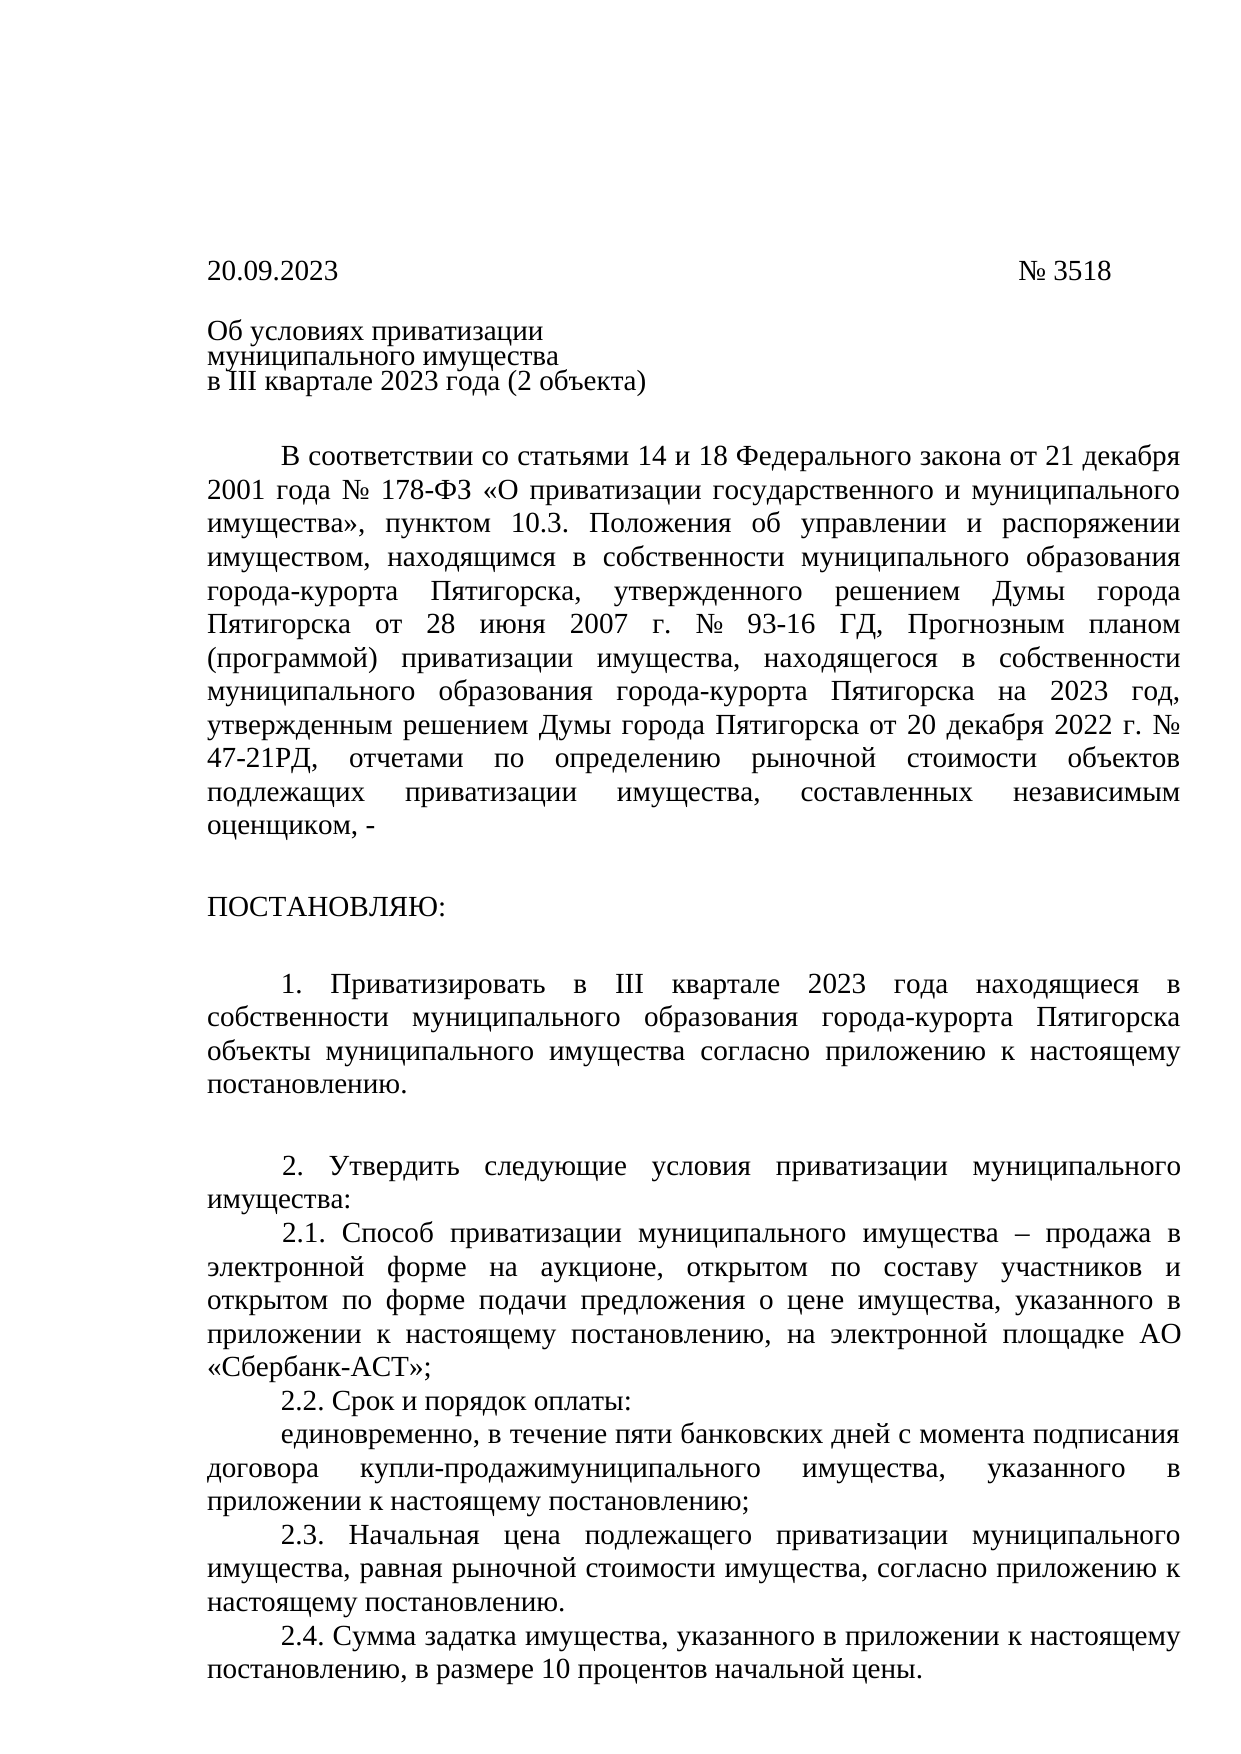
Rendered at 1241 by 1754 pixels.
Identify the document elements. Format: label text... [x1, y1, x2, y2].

text 2.3. Начальная цена подлежащего приватизации муниципального имущества, равная рыночной стоимости имущества, согласно приложению к настоящему постановлению. [207, 1517, 1181, 1618]
text единовременно, в течение пяти банковских дней с момента подписания договора купли-продажимуниципального имущества, указанного в приложении к настоящему постановлению; [207, 1416, 1181, 1517]
text 2.2. Срок и порядок оплаты: [207, 1383, 1181, 1416]
text муниципального имущества [207, 345, 1181, 370]
text 1. Приватизировать в III квартале 2023 года находящиеся в собственности муниципального образования города-курорта Пятигорска объекты муниципального имущества согласно приложению к настоящему постановлению. [207, 966, 1181, 1100]
text 20.09.2023 № 3518 [207, 253, 1181, 287]
text 2.4. Сумма задатка имущества, указанного в приложении к настоящему постановлению, в размере 10 процентов начальной цены. [207, 1618, 1181, 1685]
text Об условиях приватизации [207, 320, 1181, 345]
text В соответствии со статьями 14 и 18 Федерального закона от 21 декабря 2001 года № 178-ФЗ «О приватизации государственного и муниципального имущества», пунктом 10.3. Положения об управлении и распоряжении имуществом, находящимся в собственности муниципального образования города-курорта Пятигорска, утвержденного решением Думы города Пятигорска от 28 июня 2007 г. № 93-16 ГД, Прогнозным планом (программой) приватизации имущества, находящегося в собственности муниципального образования города-курорта Пятигорска на 2023 год, утвержденным решением Думы города Пятигорска от 20 декабря 2022 г. № 47-21РД, отчетами по определению рыночной стоимости объектов подлежащих приватизации имущества, составленных независимым оценщиком, - [207, 438, 1181, 841]
text в III квартале 2023 года (2 объекта) [207, 370, 514, 395]
text 2. Утвердить следующие условия приватизации муниципального имущества: [207, 1148, 1182, 1215]
text в III квартале 2023 года (2 объекта) [511, 370, 1181, 395]
text ПОСТАНОВЛЯЮ: [207, 889, 1181, 923]
text 2.1. Способ приватизации муниципального имущества – продажа в электронной форме на аукционе, открытом по составу участников и открытом по форме подачи предложения о цене имущества, указанного в приложении к настоящему постановлению, на электронной площадке АО «Сбербанк-АСТ»; [207, 1215, 1182, 1383]
